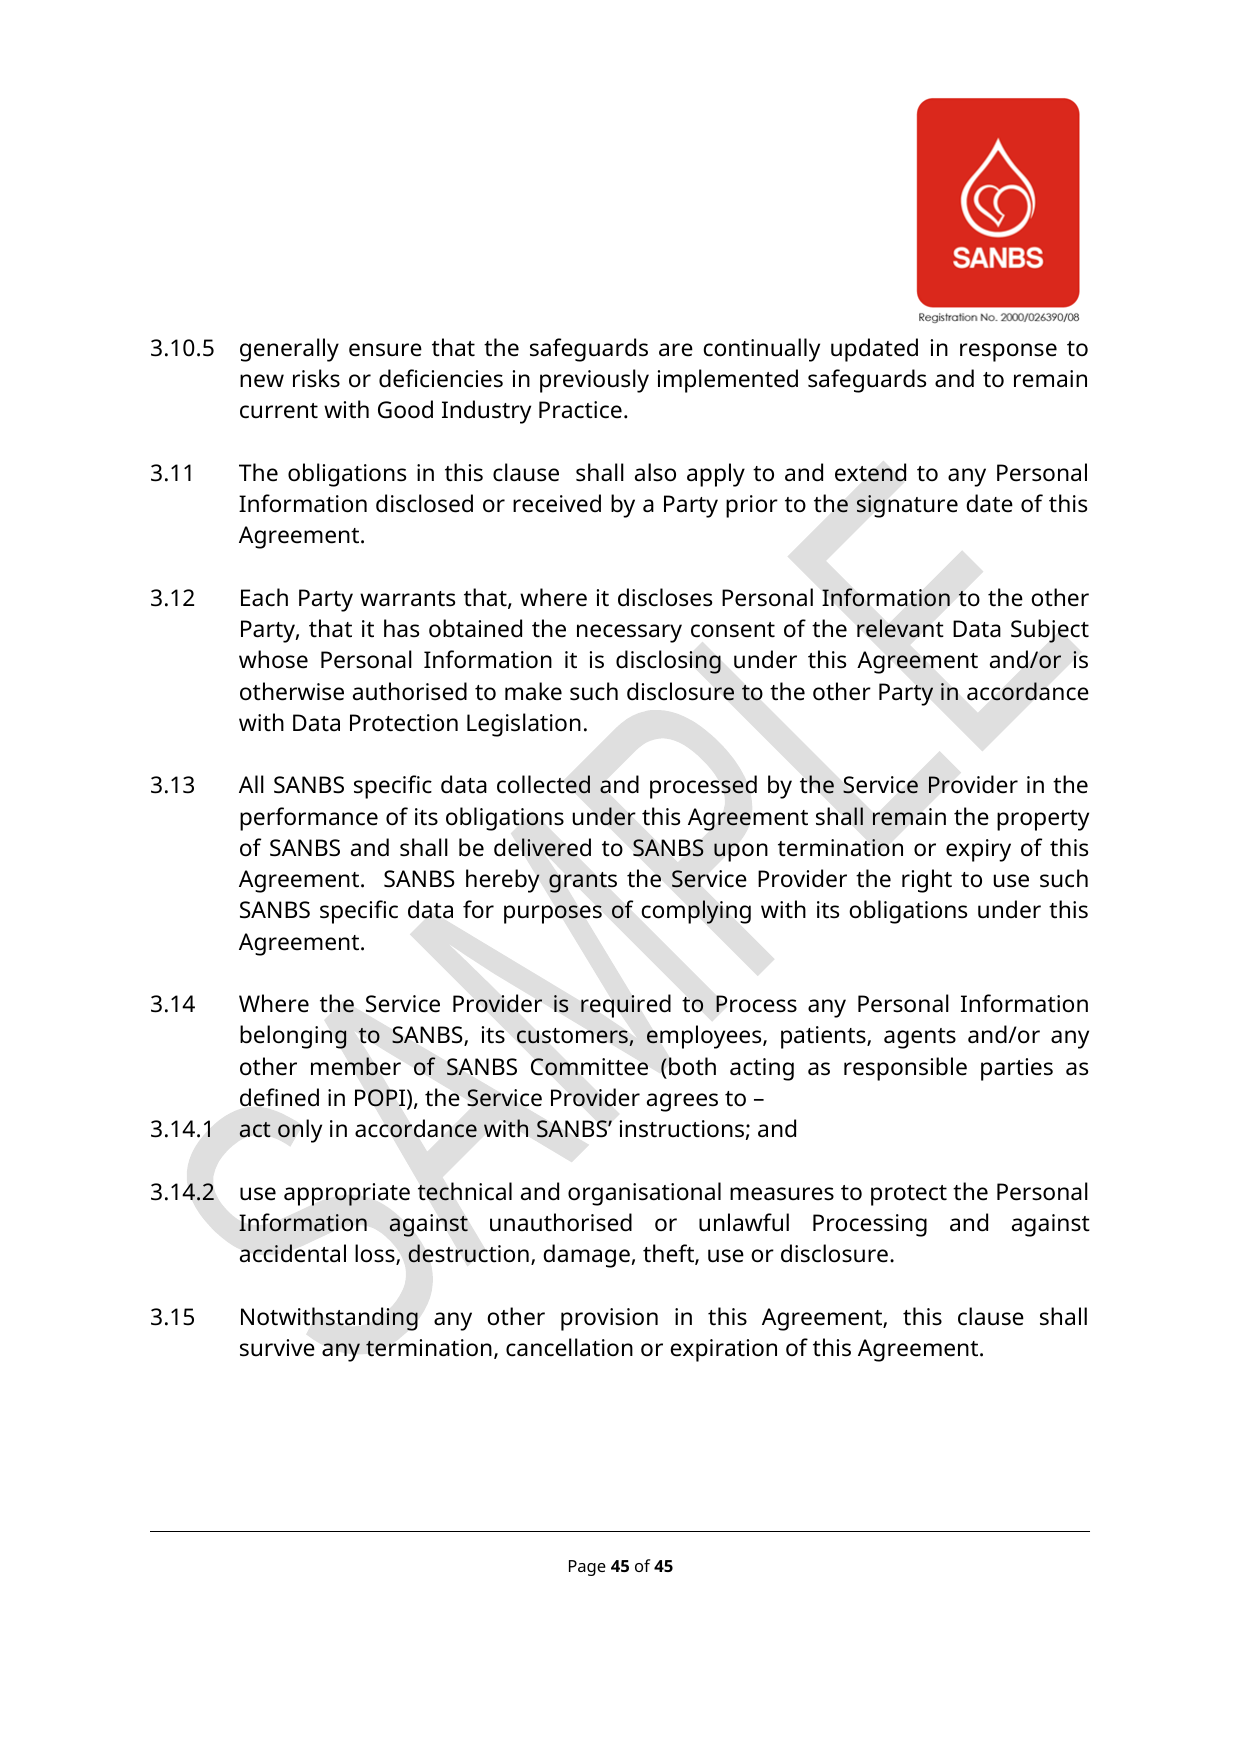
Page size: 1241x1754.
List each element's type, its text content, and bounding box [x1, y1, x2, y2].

list Where the Service Provider is required to Process any Personal Information belonging to SANBS, its customers, employees, patients, agents and/or any other member of SANBS Committee (both acting as responsible parties as defined in POPI), the Service Provider agrees to – [150, 988, 1090, 1113]
list Notwithstanding any other provision in this Agreement, this clause shall survive any termination, cancellation or expiration of this Agreement. [150, 1301, 1090, 1363]
list generally ensure that the safeguards are continually updated in response to new risks or deficiencies in previously implemented safeguards and to remain current with Good Industry Practice. [150, 332, 1090, 426]
picture [904, 87, 1091, 332]
list All SANBS specific data collected and processed by the Service Provider in the performance of its obligations under this Agreement shall remain the property of SANBS and shall be delivered to SANBS upon termination or expiry of this Agreement. SANBS hereby grants the Service Provider the right to use such SANBS specific data for purposes of complying with its obligations under this Agreement. [150, 769, 1090, 957]
list The obligations in this clause 0 shall also apply to and extend to any Personal Information disclosed or received by a Party prior to the signature date of this Agreement. [150, 457, 1090, 551]
list act only in accordance with SANBS’ instructions; and [150, 1113, 1090, 1144]
list use appropriate technical and organisational measures to protect the Personal Information against unauthorised or unlawful Processing and against accidental loss, destruction, damage, theft, use or disclosure. [150, 1176, 1090, 1269]
list Each Party warrants that, where it discloses Personal Information to the other Party, that it has obtained the necessary consent of the relevant Data Subject whose Personal Information it is disclosing under this Agreement and/or is otherwise authorised to make such disclosure to the other Party in accordance with Data Protection Legislation. [150, 582, 1090, 738]
